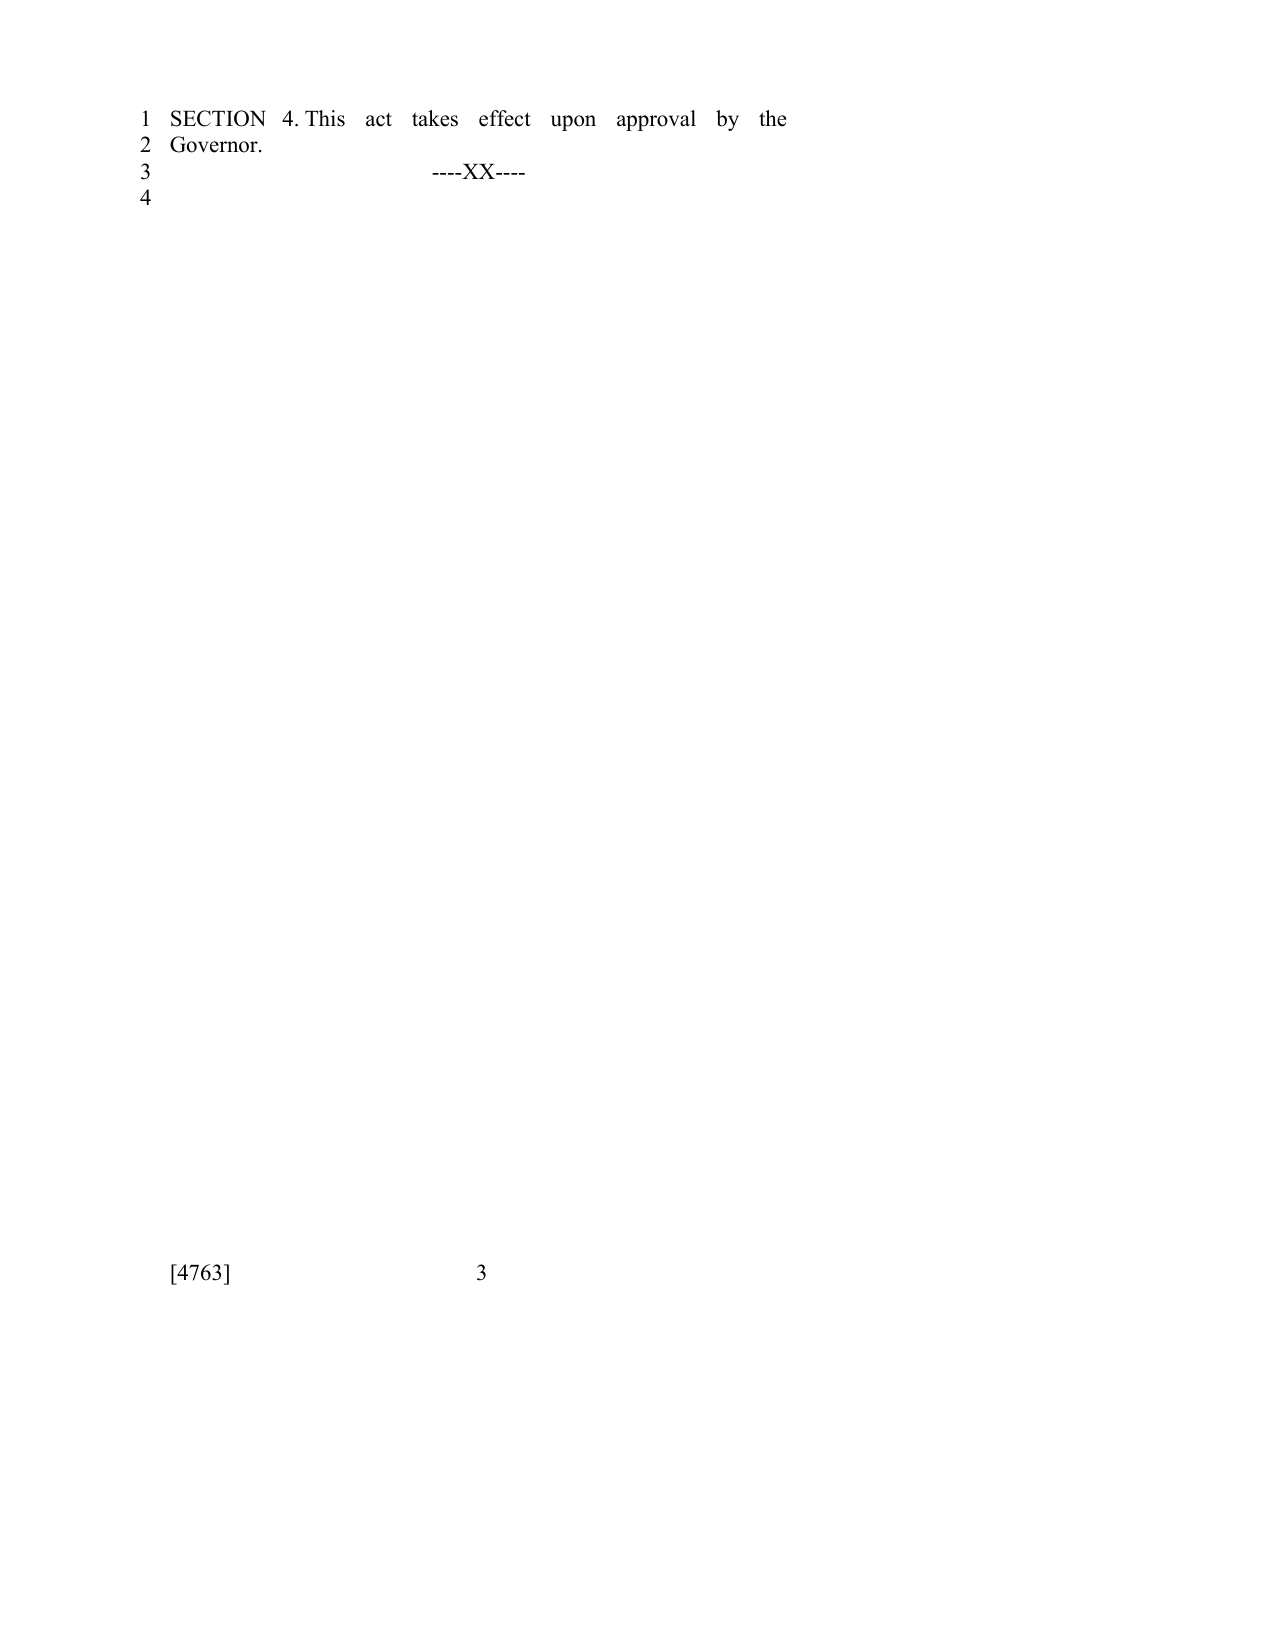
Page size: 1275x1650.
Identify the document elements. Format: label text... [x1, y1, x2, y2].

text ----XX---- [169, 158, 787, 184]
text SECTION 4. This act takes effect upon approval by the Governor. [169, 105, 787, 158]
